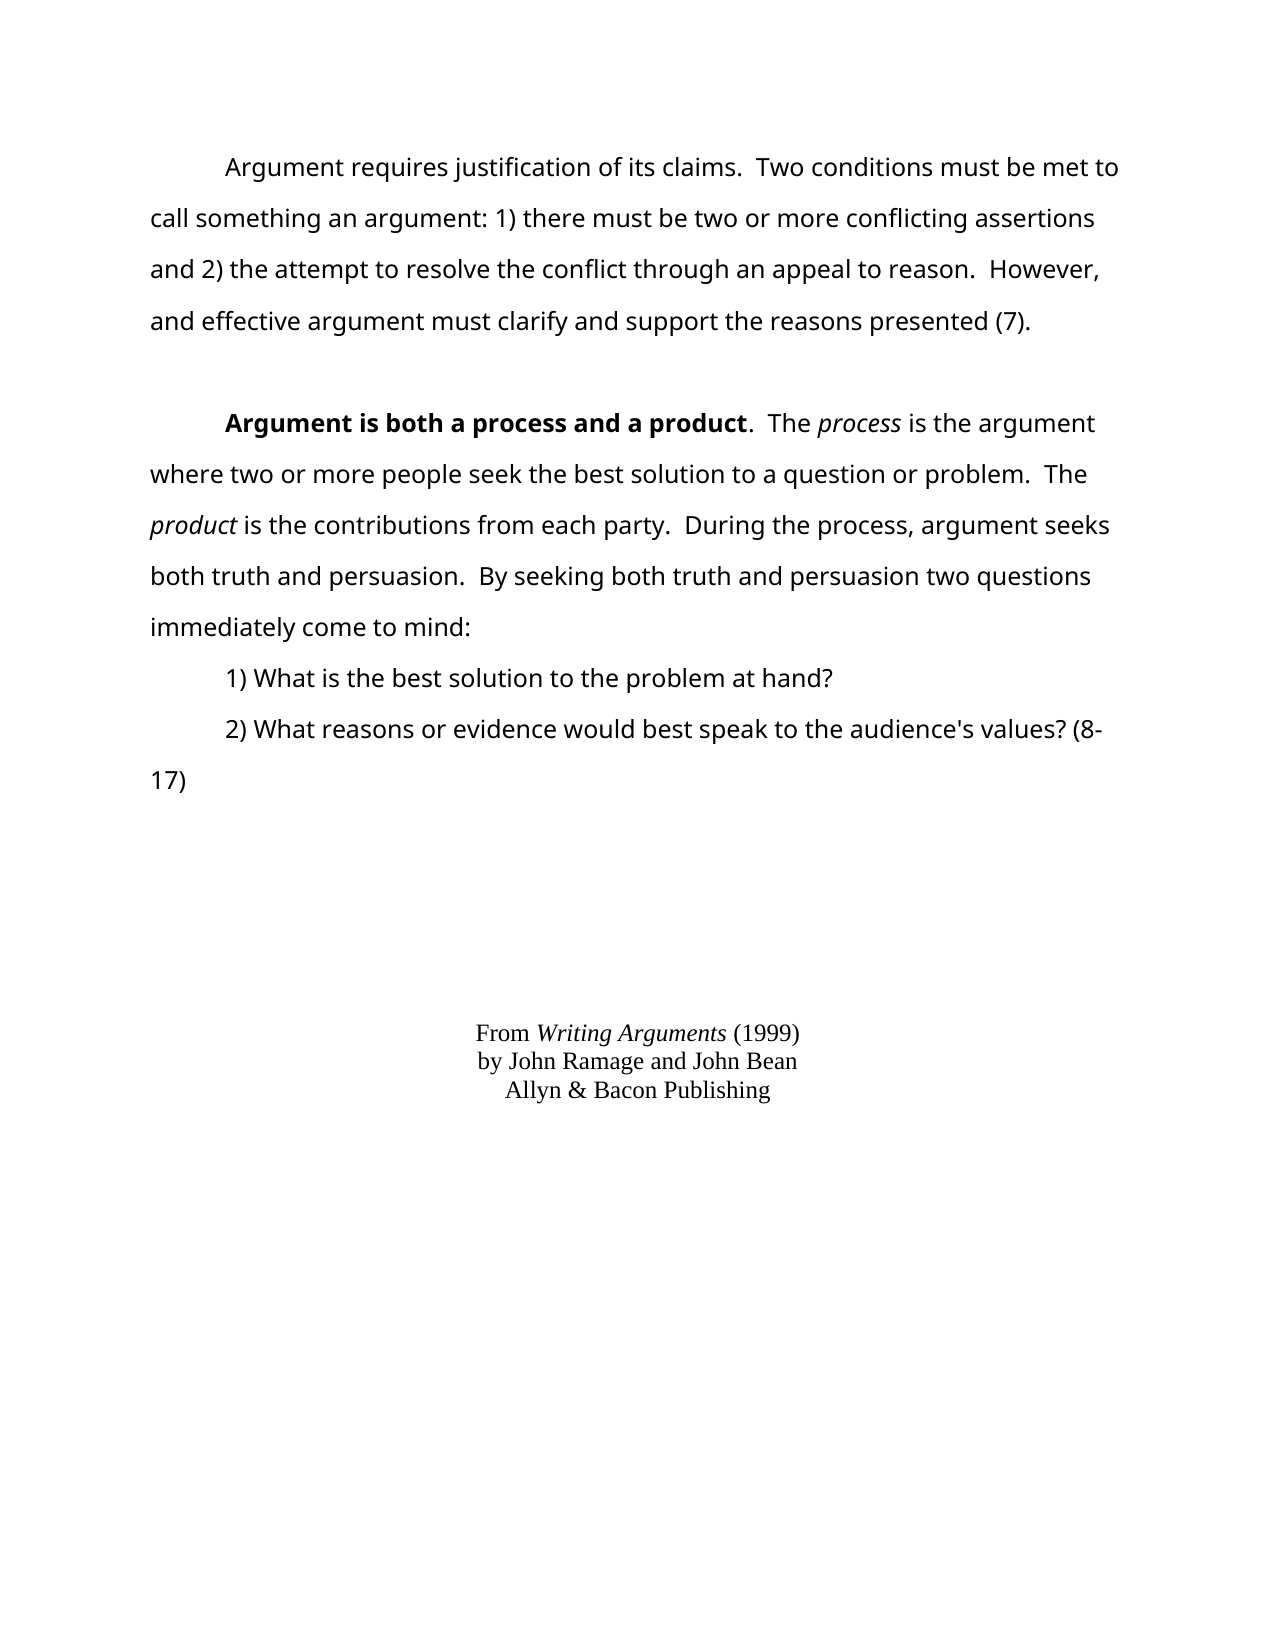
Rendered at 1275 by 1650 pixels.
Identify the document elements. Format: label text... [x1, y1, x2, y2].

text 2) What reasons or evidence would best speak to the audience's values? (8-17) [150, 711, 1125, 797]
text 1) What is the best solution to the problem at hand? [150, 660, 1125, 694]
text Argument requires justification of its claims. Two conditions must be met to call something an argument: 1) there must be two or more conflicting assertions and 2) the attempt to resolve the conflict through an appeal to reason. However, and effective argument must clarify and support the reasons presented (7). [150, 150, 1125, 337]
text by John Ramage and John Bean [150, 1046, 1125, 1075]
text Allyn & Bacon Publishing [150, 1075, 1125, 1104]
text Argument is both a process and a product. The process is the argument where two or more people seek the best solution to a question or problem. The product is the contributions from each party. During the process, argument seeks both truth and persuasion. By seeking both truth and persuasion two questions immediately come to mind: [150, 405, 1125, 643]
text From Writing Arguments (1999) [150, 1018, 1125, 1046]
